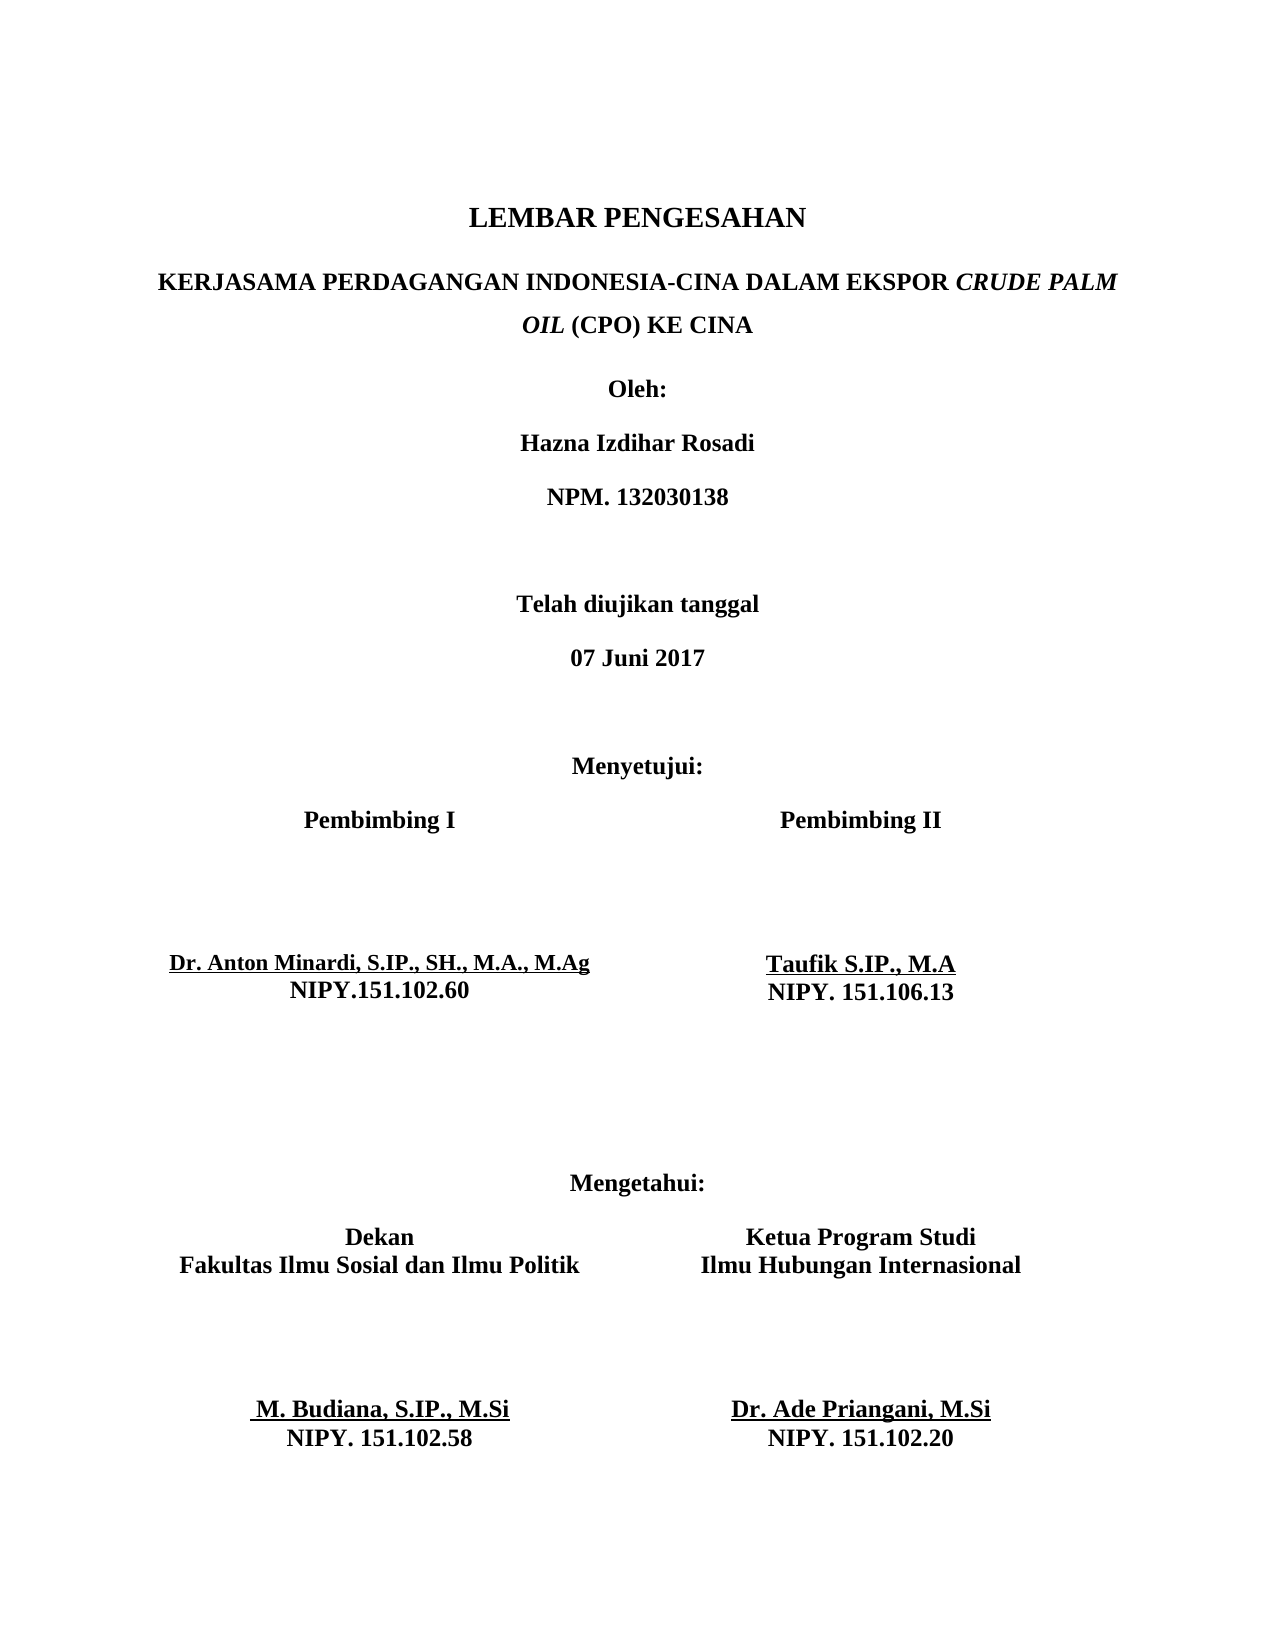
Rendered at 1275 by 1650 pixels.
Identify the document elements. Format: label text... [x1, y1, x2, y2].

table_header Dekan Fakultas Ilmu Sosial dan Ilmu Politik M. Budiana, S.IP., M.Si NIPY. 151.102.58 [139, 1222, 620, 1452]
table_header Ketua Program Studi Ilmu Hubungan Internasional Dr. Ade Priangani, M.Si NIPY. 151.102.20 [620, 1222, 1101, 1452]
text Telah diujikan tanggal [150, 589, 1125, 618]
text NPM. 132030138 [150, 482, 1125, 511]
text Oleh: [150, 374, 1125, 403]
text Mengetahui: [150, 1168, 1125, 1197]
table_header Pembimbing II Taufik S.IP., M.A NIPY. 151.106.13 [620, 805, 1101, 1006]
subtitle LEMBAR PENGESAHAN [150, 200, 1125, 233]
text Hazna Izdihar Rosadi [150, 428, 1125, 457]
text Menyetujui: [150, 751, 1125, 780]
table_header Pembimbing I Dr. Anton Minardi, S.IP., SH., M.A., M.Ag NIPY.151.102.60 [139, 805, 620, 1006]
text 07 Juni 2017 [150, 643, 1125, 672]
text KERJASAMA PERDAGANGAN INDONESIA-CINA DALAM EKSPOR CRUDE PALM OIL (CPO) KE CINA [150, 267, 1125, 339]
